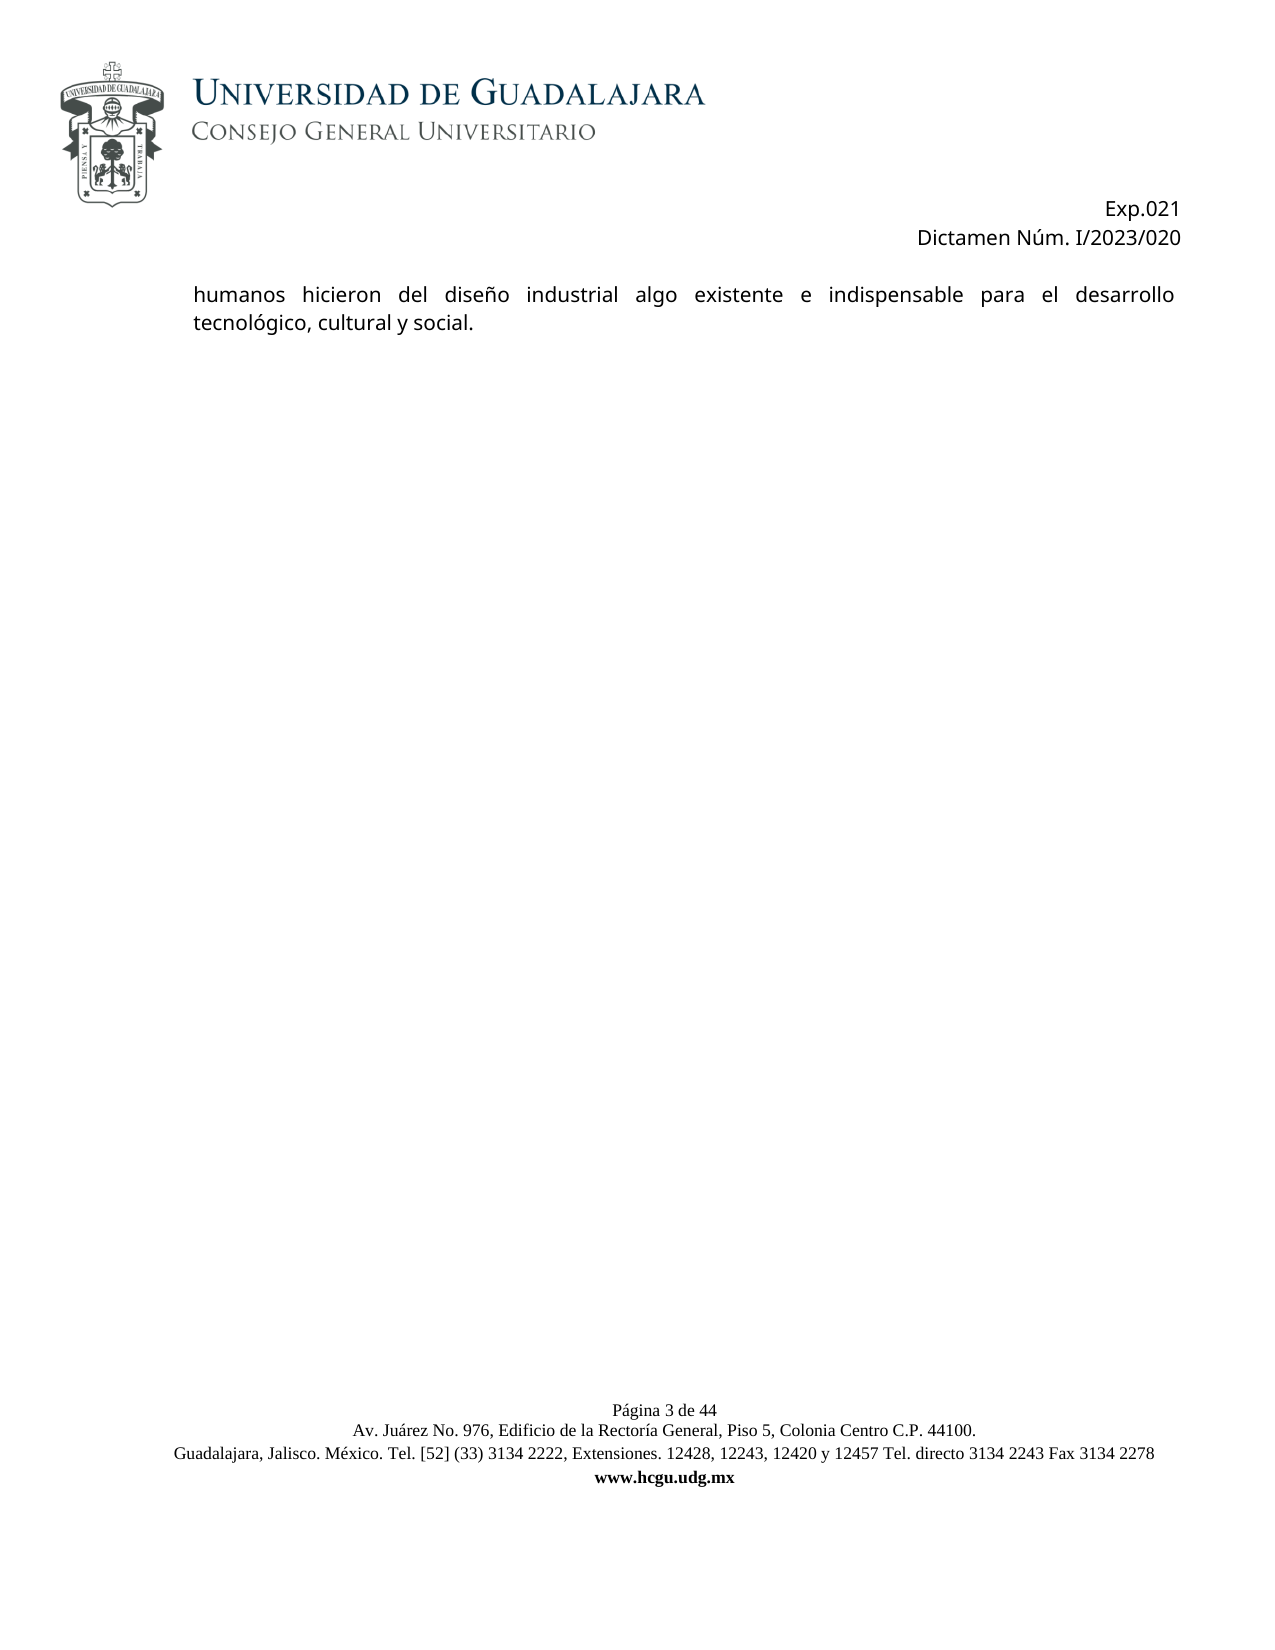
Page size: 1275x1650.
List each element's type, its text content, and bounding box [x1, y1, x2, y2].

picture [0, 1, 1244, 268]
